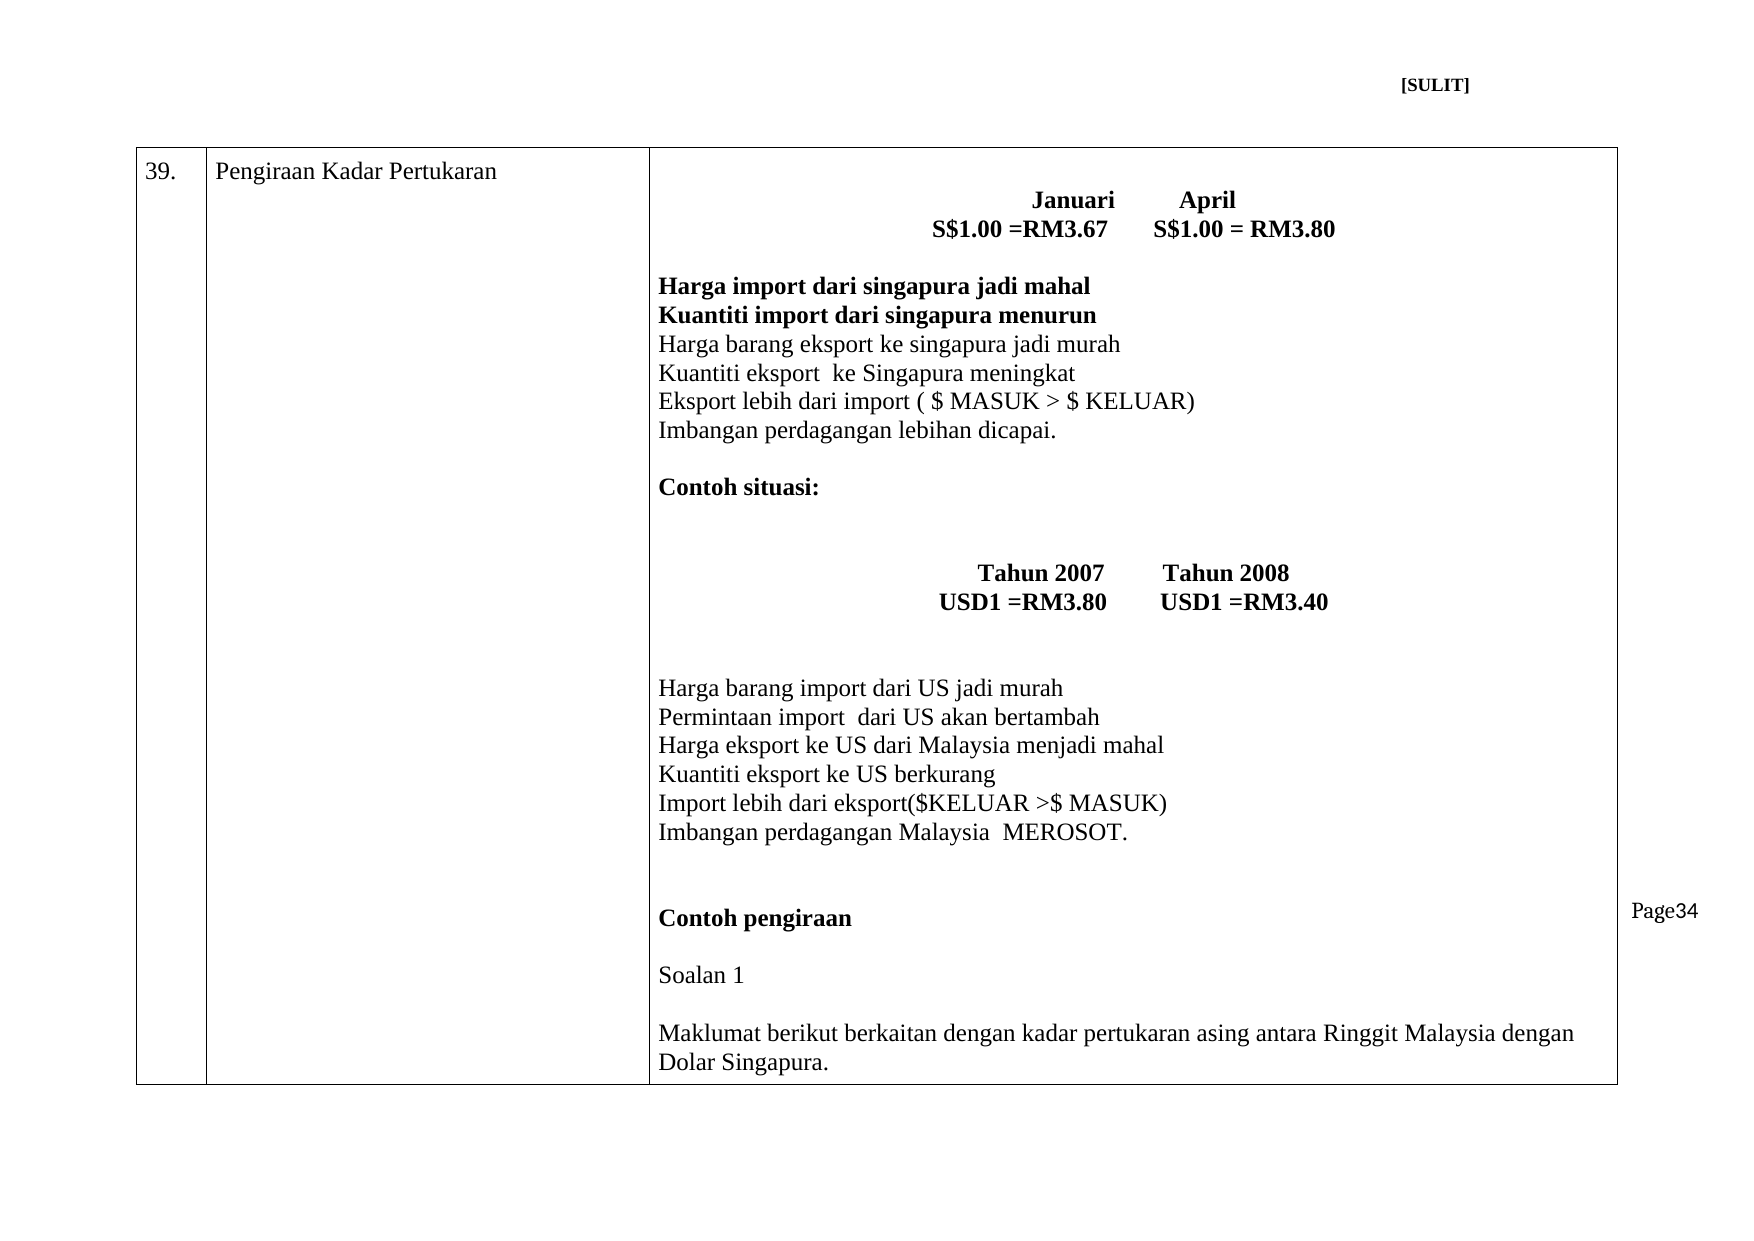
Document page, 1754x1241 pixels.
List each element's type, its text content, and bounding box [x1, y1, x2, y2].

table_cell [207, 148, 649, 1084]
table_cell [650, 148, 1617, 1084]
table_cell 39. [137, 148, 206, 1084]
